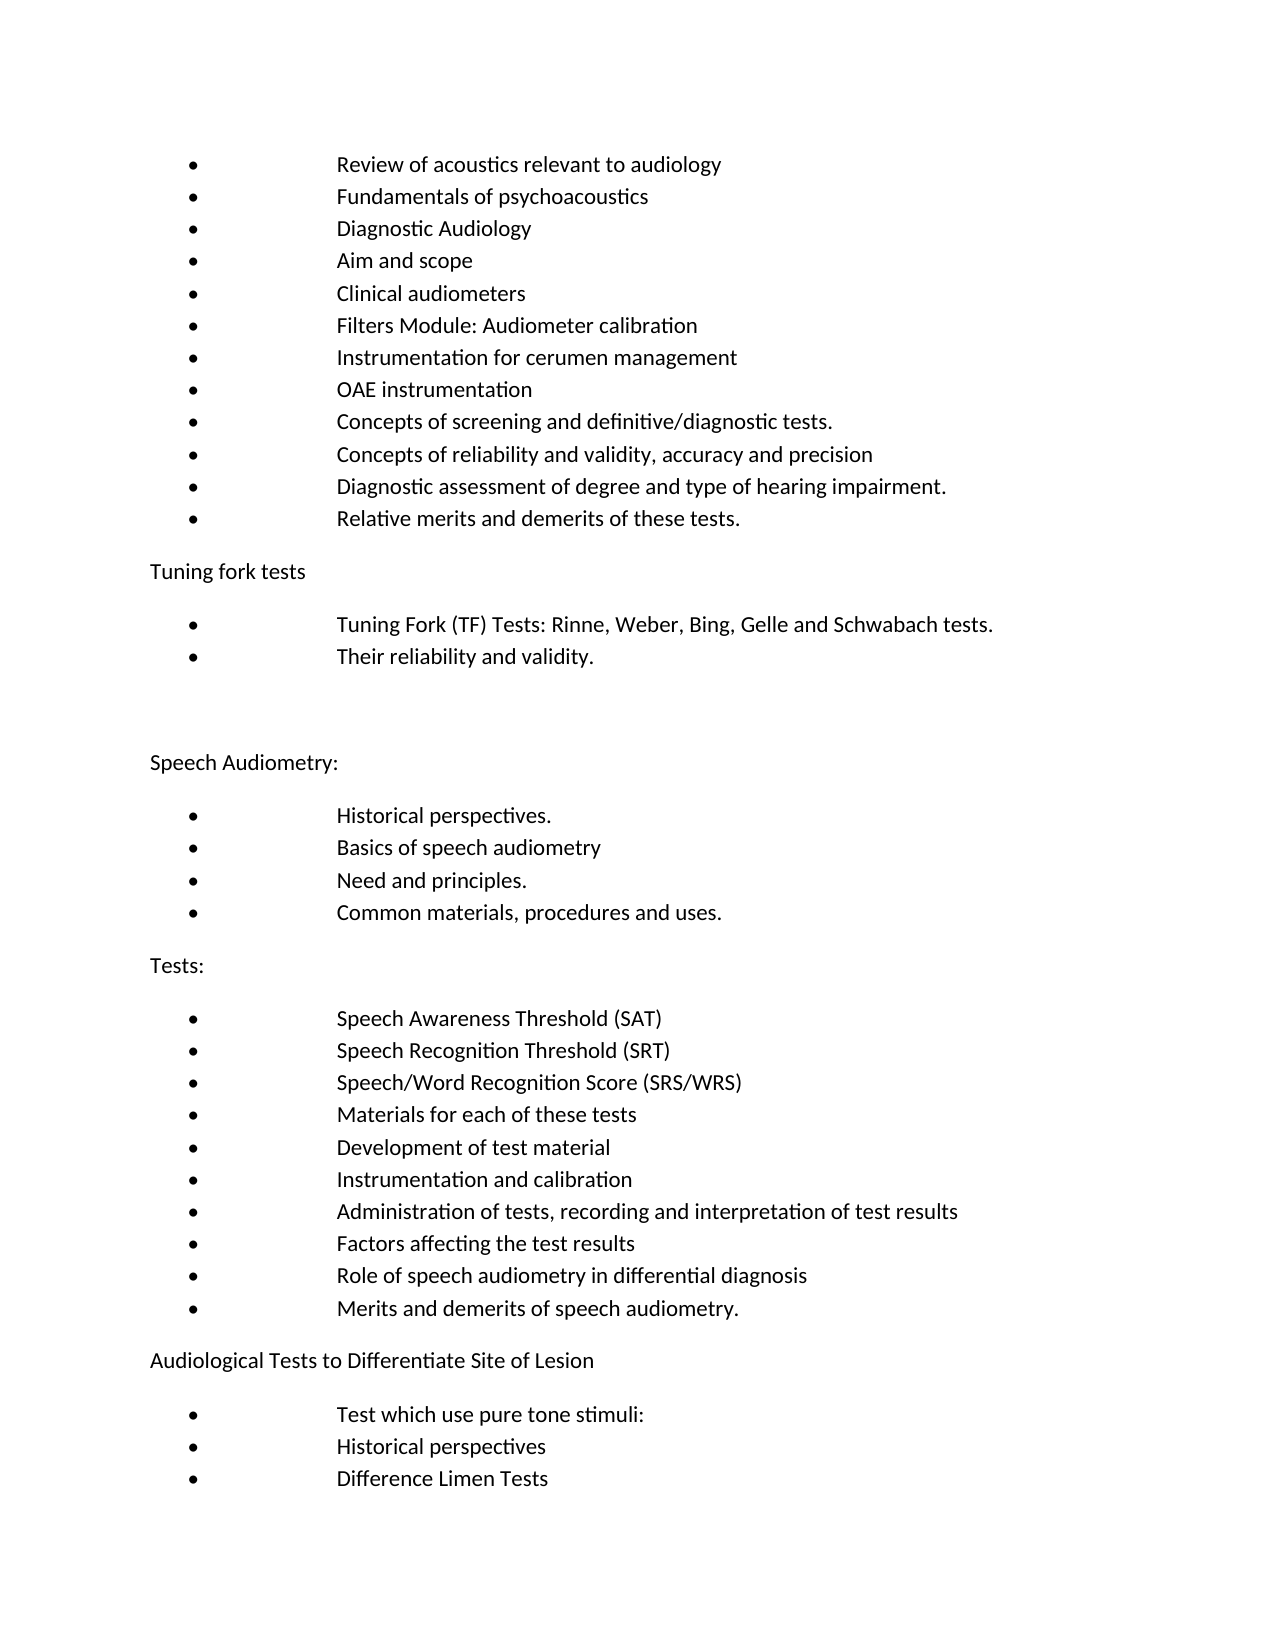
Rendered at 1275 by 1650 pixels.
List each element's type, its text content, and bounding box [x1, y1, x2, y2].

list Development of test material [187, 1133, 1125, 1161]
list Instrumentation and calibration [187, 1165, 1125, 1193]
list Basics of speech audiometry [187, 833, 1125, 862]
list Diagnostic Audiology [187, 214, 1125, 242]
list Speech/Word Recognition Score (SRS/WRS) [187, 1068, 1125, 1096]
list Instrumentation for cerumen management [187, 343, 1125, 371]
list OAE instrumentation [187, 375, 1125, 403]
list Review of acoustics relevant to audiology [187, 150, 1125, 178]
list Role of speech audiometry in differential diagnosis [187, 1261, 1125, 1289]
text Tests: [150, 951, 1125, 979]
list Speech Awareness Threshold (SAT) [187, 1004, 1125, 1032]
text Speech Audiometry: [150, 748, 1125, 776]
list Tuning Fork (TF) Tests: Rinne, Weber, Bing, Gelle and Schwabach tests. [187, 610, 1125, 638]
list Historical perspectives. [187, 801, 1125, 829]
list Aim and scope [187, 247, 1125, 274]
list Diagnostic assessment of degree and type of hearing impairment. [187, 472, 1125, 500]
list Factors affecting the test results [187, 1229, 1125, 1257]
list Merits and demerits of speech audiometry. [187, 1294, 1125, 1322]
list Need and principles. [187, 866, 1125, 894]
list Speech Recognition Threshold (SRT) [187, 1036, 1125, 1064]
list Concepts of reliability and validity, accuracy and precision [187, 440, 1125, 468]
list Filters Module: Audiometer calibration [187, 311, 1125, 339]
list Fundamentals of psychoacoustics [187, 182, 1125, 210]
list Their reliability and validity. [187, 642, 1125, 670]
list Materials for each of these tests [187, 1101, 1125, 1128]
list Common materials, procedures and uses. [187, 898, 1125, 926]
list Difference Limen Tests [187, 1464, 1125, 1492]
list Test which use pure tone stimuli: [187, 1400, 1125, 1428]
list Administration of tests, recording and interpretation of test results [187, 1197, 1125, 1225]
list Historical perspectives [187, 1432, 1125, 1460]
text Audiological Tests to Differentiate Site of Lesion [150, 1347, 1125, 1375]
list Clinical audiometers [187, 279, 1125, 307]
text Tuning fork tests [150, 557, 1125, 585]
list Concepts of screening and definitive/diagnostic tests. [187, 407, 1125, 436]
list Relative merits and demerits of these tests. [187, 504, 1125, 532]
